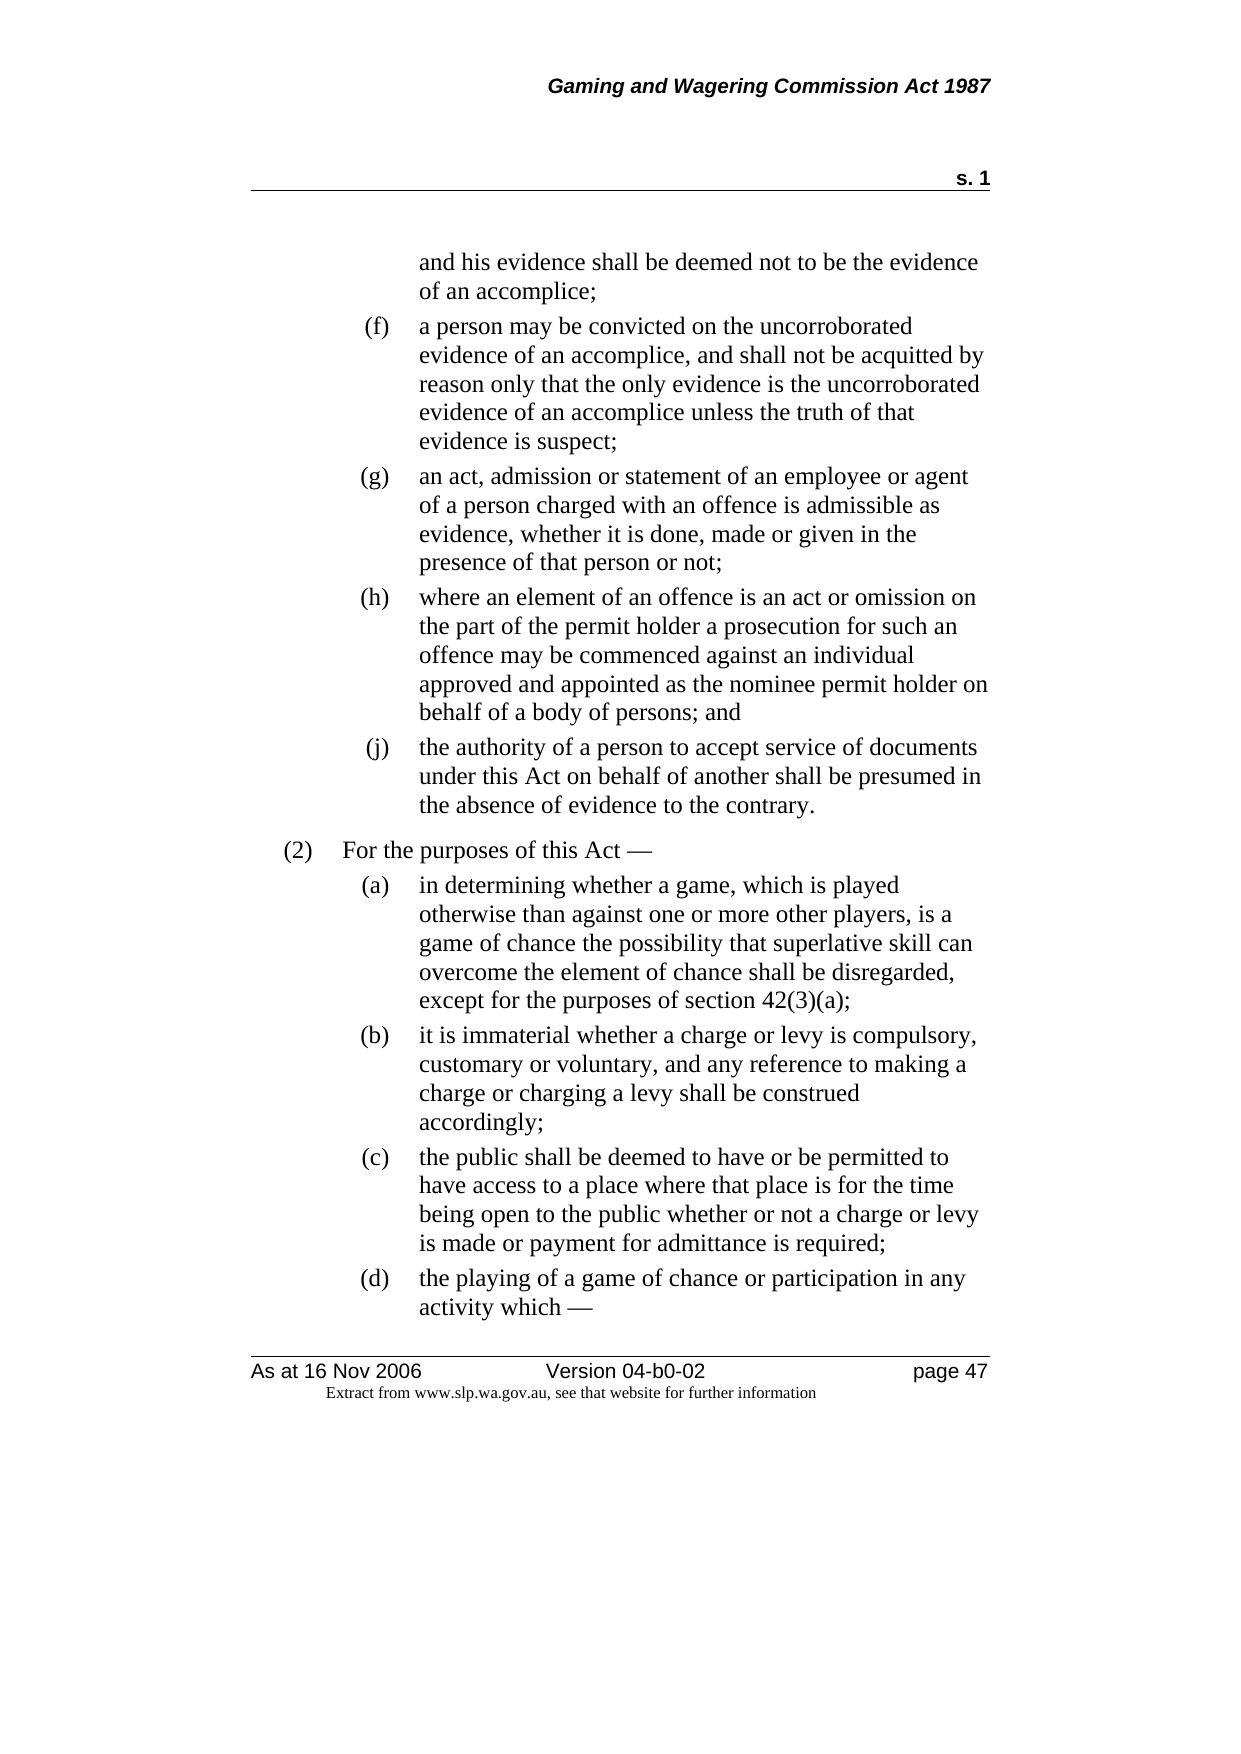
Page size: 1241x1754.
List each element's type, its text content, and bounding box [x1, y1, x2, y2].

text (2) For the purposes of this Act — [251, 835, 990, 864]
text and his evidence shall be deemed not to be the evidence of an accomplice; [251, 247, 990, 305]
text (f) a person may be convicted on the uncorroborated evidence of an accomplice, and shall not be acquitted by reason only that the only evidence is the uncorroborated evidence of an accomplice unless the truth of that evidence is suspect; [251, 311, 990, 455]
text (h) where an element of an offence is an act or omission on the part of the permit holder a prosecution for such an offence may be commenced against an individual approved and appointed as the nominee permit holder on behalf of a body of persons; and [251, 582, 990, 726]
text (b) it is immaterial whether a charge or levy is compulsory, customary or voluntary, and any reference to making a charge or charging a levy shall be construed accordingly; [251, 1020, 990, 1135]
text (g) an act, admission or statement of an employee or agent of a person charged with an offence is admissible as evidence, whether it is done, made or given in the presence of that person or not; [251, 461, 990, 576]
text (a) in determining whether a game, which is played otherwise than against one or more other players, is a game of chance the possibility that superlative skill can overcome the element of chance shall be disregarded, except for the purposes of section 42(3)(a); [251, 870, 990, 1014]
text (c) the public shall be deemed to have or be permitted to have access to a place where that place is for the time being open to the public whether or not a charge or levy is made or payment for admittance is required; [251, 1142, 990, 1257]
text (d) the playing of a game of chance or participation in any activity which — [251, 1263, 990, 1320]
text (j) the authority of a person to accept service of documents under this Act on behalf of another shall be presumed in the absence of evidence to the contrary. [251, 732, 990, 819]
